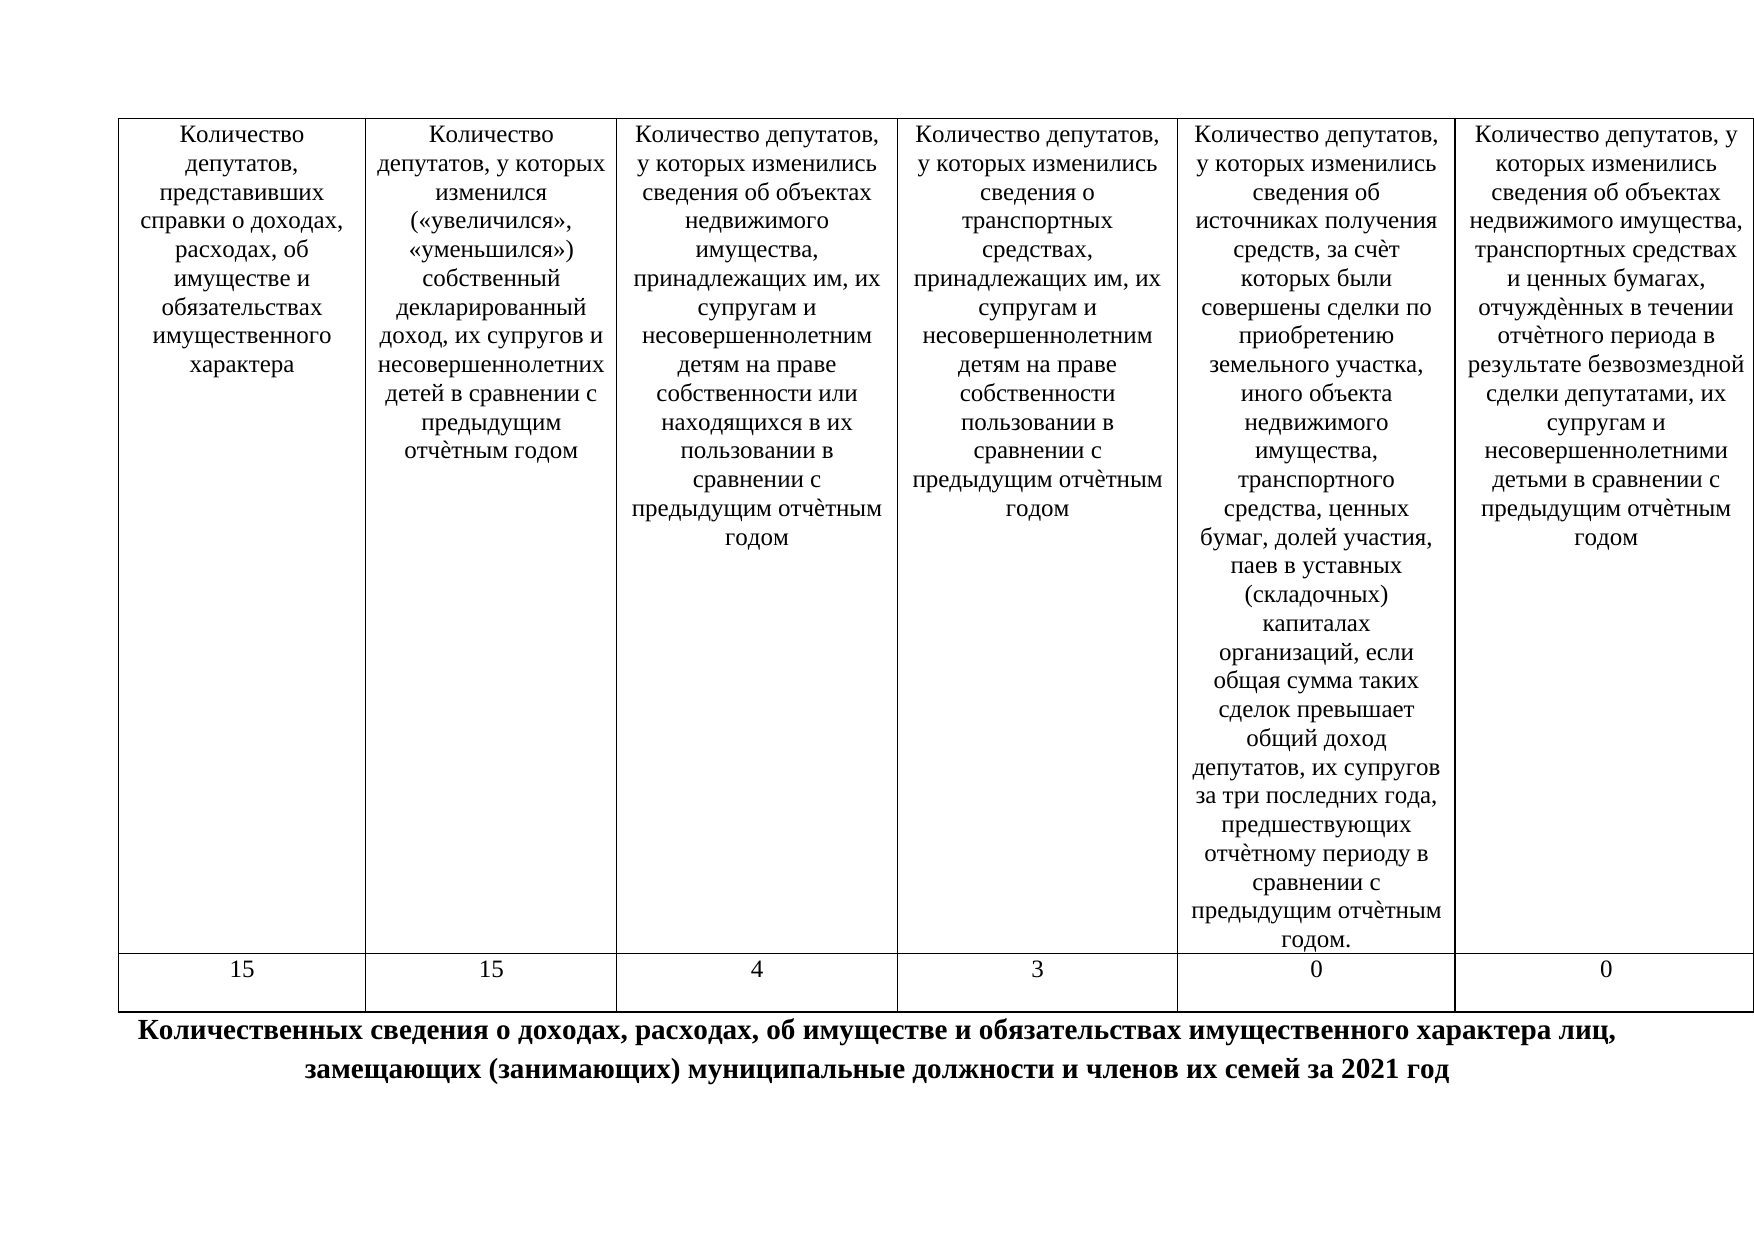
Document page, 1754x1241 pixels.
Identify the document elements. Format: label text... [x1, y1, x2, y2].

table_cell 0 [1178, 954, 1454, 1011]
table_cell 4 [617, 954, 897, 1011]
table_cell 3 [898, 954, 1177, 1011]
table_header Количество депутатов, у которых изменились сведения об объектах недвижимого имущества, принадлежащих им, их супругам и несовершеннолетним детям на праве собственности или находящихся в их пользовании в сравнении с предыдущим отчѐтным годом [617, 119, 897, 953]
table_cell 15 [366, 954, 616, 1011]
table_header Количество депутатов, у которых изменились сведения об объектах недвижимого имущества, транспортных средствах и ценных бумагах, отчуждѐнных в течении отчѐтного периода в результате безвозмездной сделки депутатами, их супругам и несовершеннолетними детьми в сравнении с предыдущим отчѐтным годом [1456, 119, 1753, 953]
table_cell 15 [119, 954, 365, 1011]
text Количественных сведения о доходах, расходах, об имуществе и обязательствах имущественного характера лиц, замещающих (занимающих) муниципальные должности и членов их семей за 2021 год [118, 1013, 1636, 1084]
table_header Количество депутатов, представивших справки о доходах, расходах, об имуществе и обязательствах имущественного характера [119, 119, 365, 953]
table_header Количество депутатов, у которых изменился («увеличился», «уменьшился») собственный декларированный доход, их супругов и несовершеннолетних детей в сравнении с предыдущим отчѐтным годом [366, 119, 616, 953]
table_header Количество депутатов, у которых изменились сведения о транспортных средствах, принадлежащих им, их супругам и несовершеннолетним детям на праве собственности пользовании в сравнении с предыдущим отчѐтным годом [898, 119, 1177, 953]
table_cell 0 [1456, 954, 1753, 1011]
table_header Количество депутатов, у которых изменились сведения об источниках получения средств, за счѐт которых были совершены сделки по приобретению земельного участка, иного объекта недвижимого имущества, транспортного средства, ценных бумаг, долей участия, паев в уставных (складочных) капиталах организаций, если общая сумма таких сделок превышает общий доход депутатов, их супругов за три последних года, предшествующих отчѐтному периоду в сравнении с предыдущим отчѐтным годом. [1178, 119, 1454, 953]
